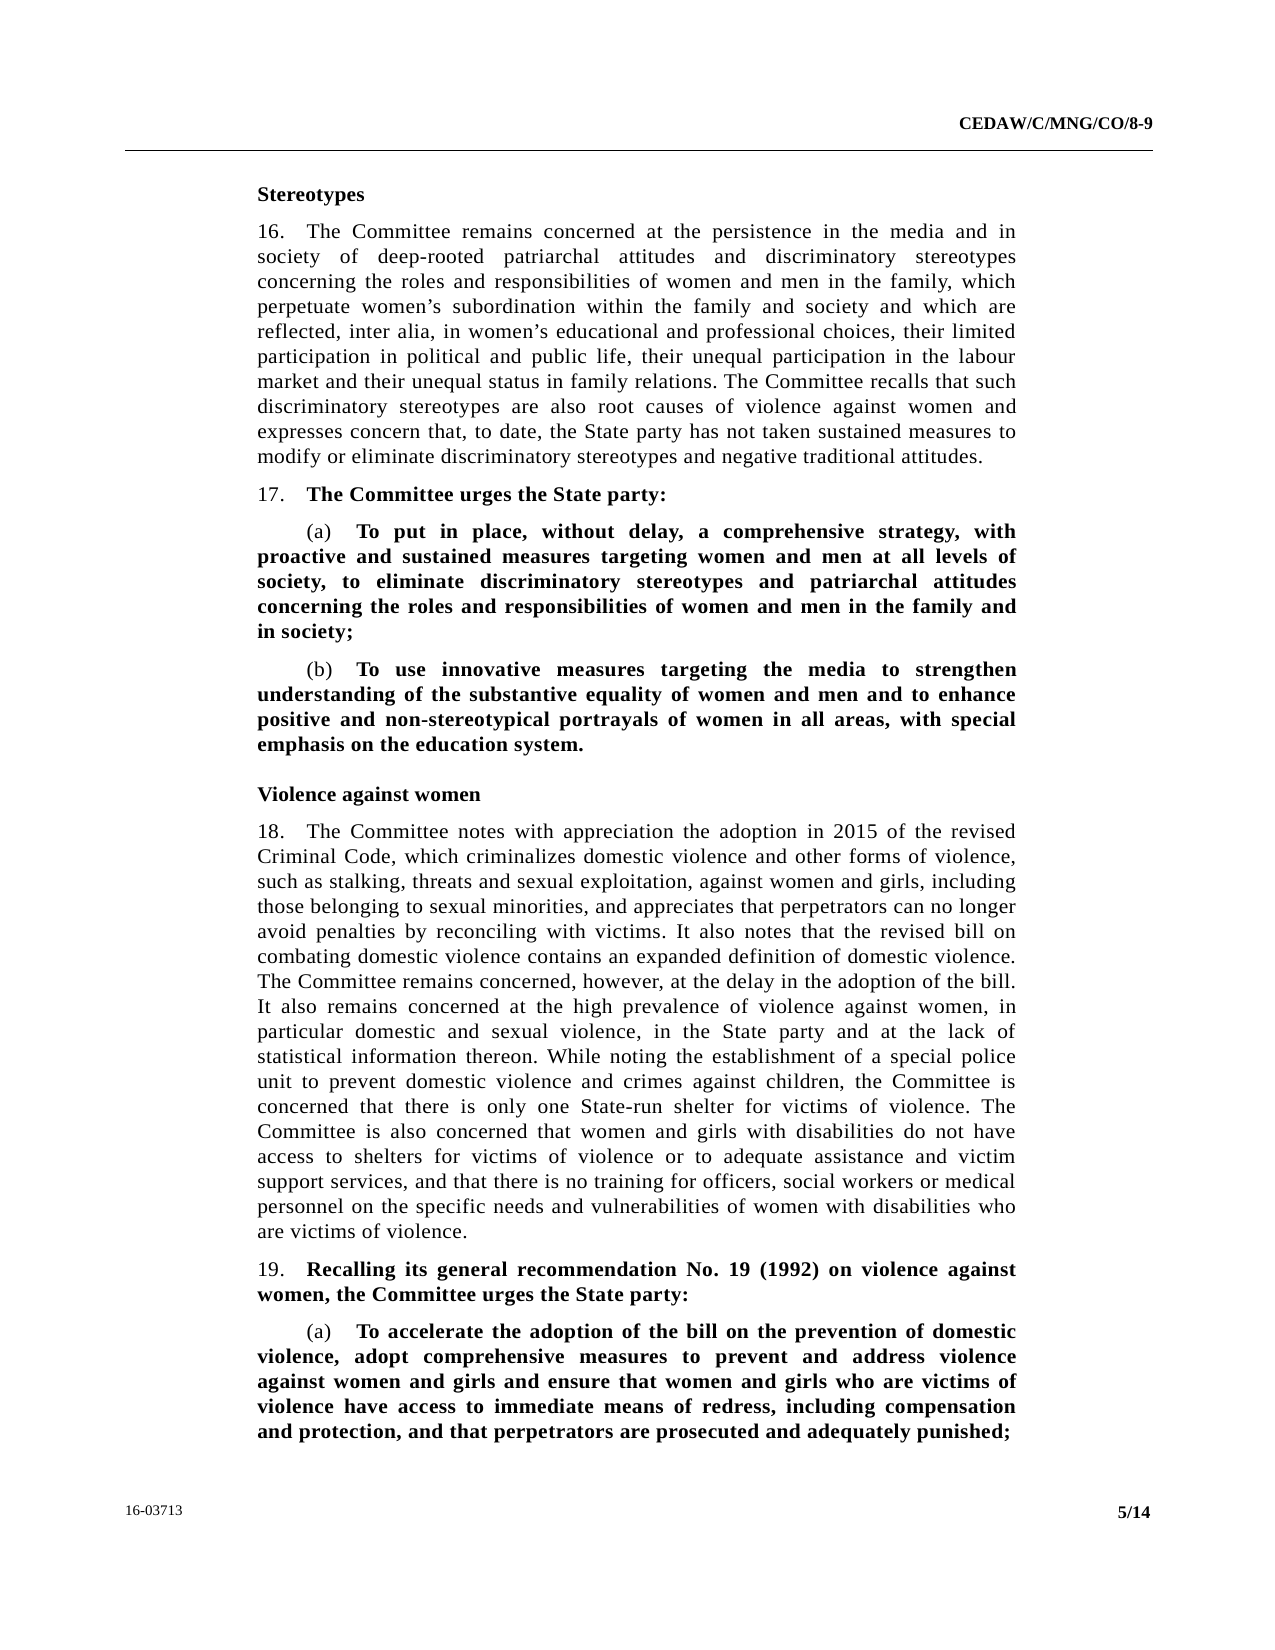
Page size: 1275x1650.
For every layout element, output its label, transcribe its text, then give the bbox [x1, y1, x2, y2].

text 19. Recalling its general recommendation No. 19 (1992) on violence against women, the Committee urges the State party: [257, 1256, 1018, 1306]
text 16. The Committee remains concerned at the persistence in the media and in society of deep-rooted patriarchal attitudes and discriminatory stereotypes concerning the roles and responsibilities of women and men in the family, which perpetuate women’s subordination within the family and society and which are reflected, inter alia, in women’s educational and professional choices, their limited participation in political and public life, their unequal participation in the labour market and their unequal status in family relations. The Committee recalls that such discriminatory stereotypes are also root causes of violence against women and expresses concern that, to date, the State party has not taken sustained measures to modify or eliminate discriminatory stereotypes and negative traditional attitudes. [257, 219, 1018, 469]
text 17. The Committee urges the State party: [257, 481, 1018, 506]
text (b) To use innovative measures targeting the media to strengthen understanding of the substantive equality of women and men and to enhance positive and non-stereotypical portrayals of women in all areas, with special emphasis on the education system. [257, 656, 1018, 756]
text Stereotypes [125, 181, 1019, 206]
text Violence against women [125, 781, 1019, 806]
text 18. The Committee notes with appreciation the adoption in 2015 of the revised Criminal Code, which criminalizes domestic violence and other forms of violence, such as stalking, threats and sexual exploitation, against women and girls, including those belonging to sexual minorities, and appreciates that perpetrators can no longer avoid penalties by reconciling with victims. It also notes that the revised bill on combating domestic violence contains an expanded definition of domestic violence. The Committee remains concerned, however, at the delay in the adoption of the bill. It also remains concerned at the high prevalence of violence against women, in particular domestic and sexual violence, in the State party and at the lack of statistical information thereon. While noting the establishment of a special police unit to prevent domestic violence and crimes against children, the Committee is concerned that there is only one State-run shelter for victims of violence. The Committee is also concerned that women and girls with disabilities do not have access to shelters for victims of violence or to adequate assistance and victim support services, and that there is no training for officers, social workers or medical personnel on the specific needs and vulnerabilities of women with disabilities who are victims of violence. [257, 819, 1018, 1244]
text (a) To put in place, without delay, a comprehensive strategy, with proactive and sustained measures targeting women and men at all levels of society, to eliminate discriminatory stereotypes and patriarchal attitudes concerning the roles and responsibilities of women and men in the family and in society; [257, 519, 1018, 644]
text (a) To accelerate the adoption of the bill on the prevention of domestic violence, adopt comprehensive measures to prevent and address violence against women and girls and ensure that women and girls who are victims of violence have access to immediate means of redress, including compensation and protection, and that perpetrators are prosecuted and adequately punished; [257, 1319, 1018, 1444]
